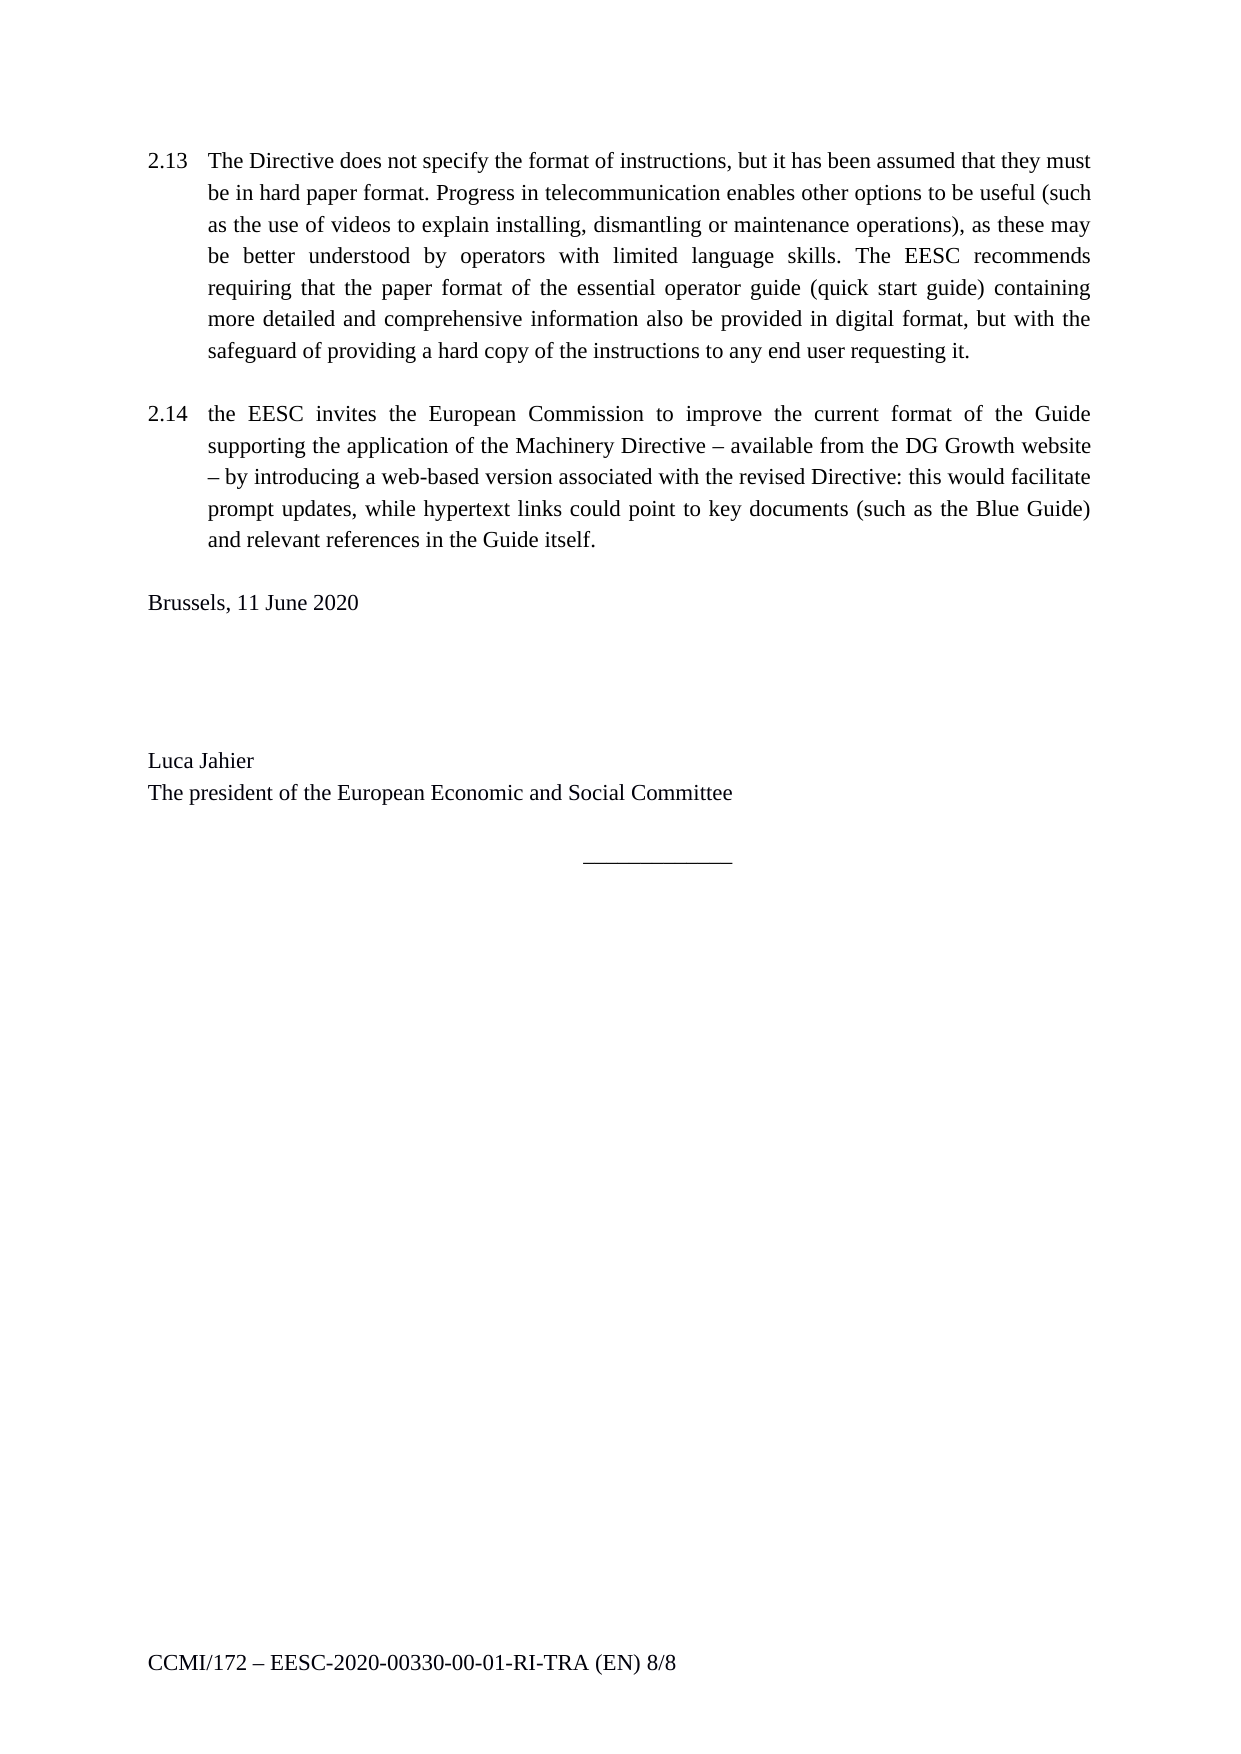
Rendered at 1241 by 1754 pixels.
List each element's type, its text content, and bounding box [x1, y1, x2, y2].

subtitle The Directive does not specify the format of instructions, but it has been assumed that they must be in hard paper format. Progress in telecommunication enables other options to be useful (such as the use of videos to explain installing, dismantling or maintenance operations), as these may be better understood by operators with limited language skills. The EESC recommends requiring that the paper format of the essential operator guide (quick start guide) containing more detailed and comprehensive information also be provided in digital format, but with the safeguard of providing a hard copy of the instructions to any end user requesting it. [148, 148, 1093, 363]
list _____________ [223, 839, 1093, 866]
text Luca Jahier [148, 747, 1093, 774]
subtitle the EESC invites the European Commission to improve the current format of the Guide supporting the application of the Machinery Directive – available from the DG Growth website – by introducing a web-based version associated with the revised Directive: this would facilitate prompt updates, while hypertext links could point to key documents (such as the Blue Guide) and relevant references in the Guide itself. [148, 400, 1093, 553]
text Brussels, 11 June 2020 [148, 589, 1093, 616]
text The president of the European Economic and Social Committee [148, 779, 1093, 805]
